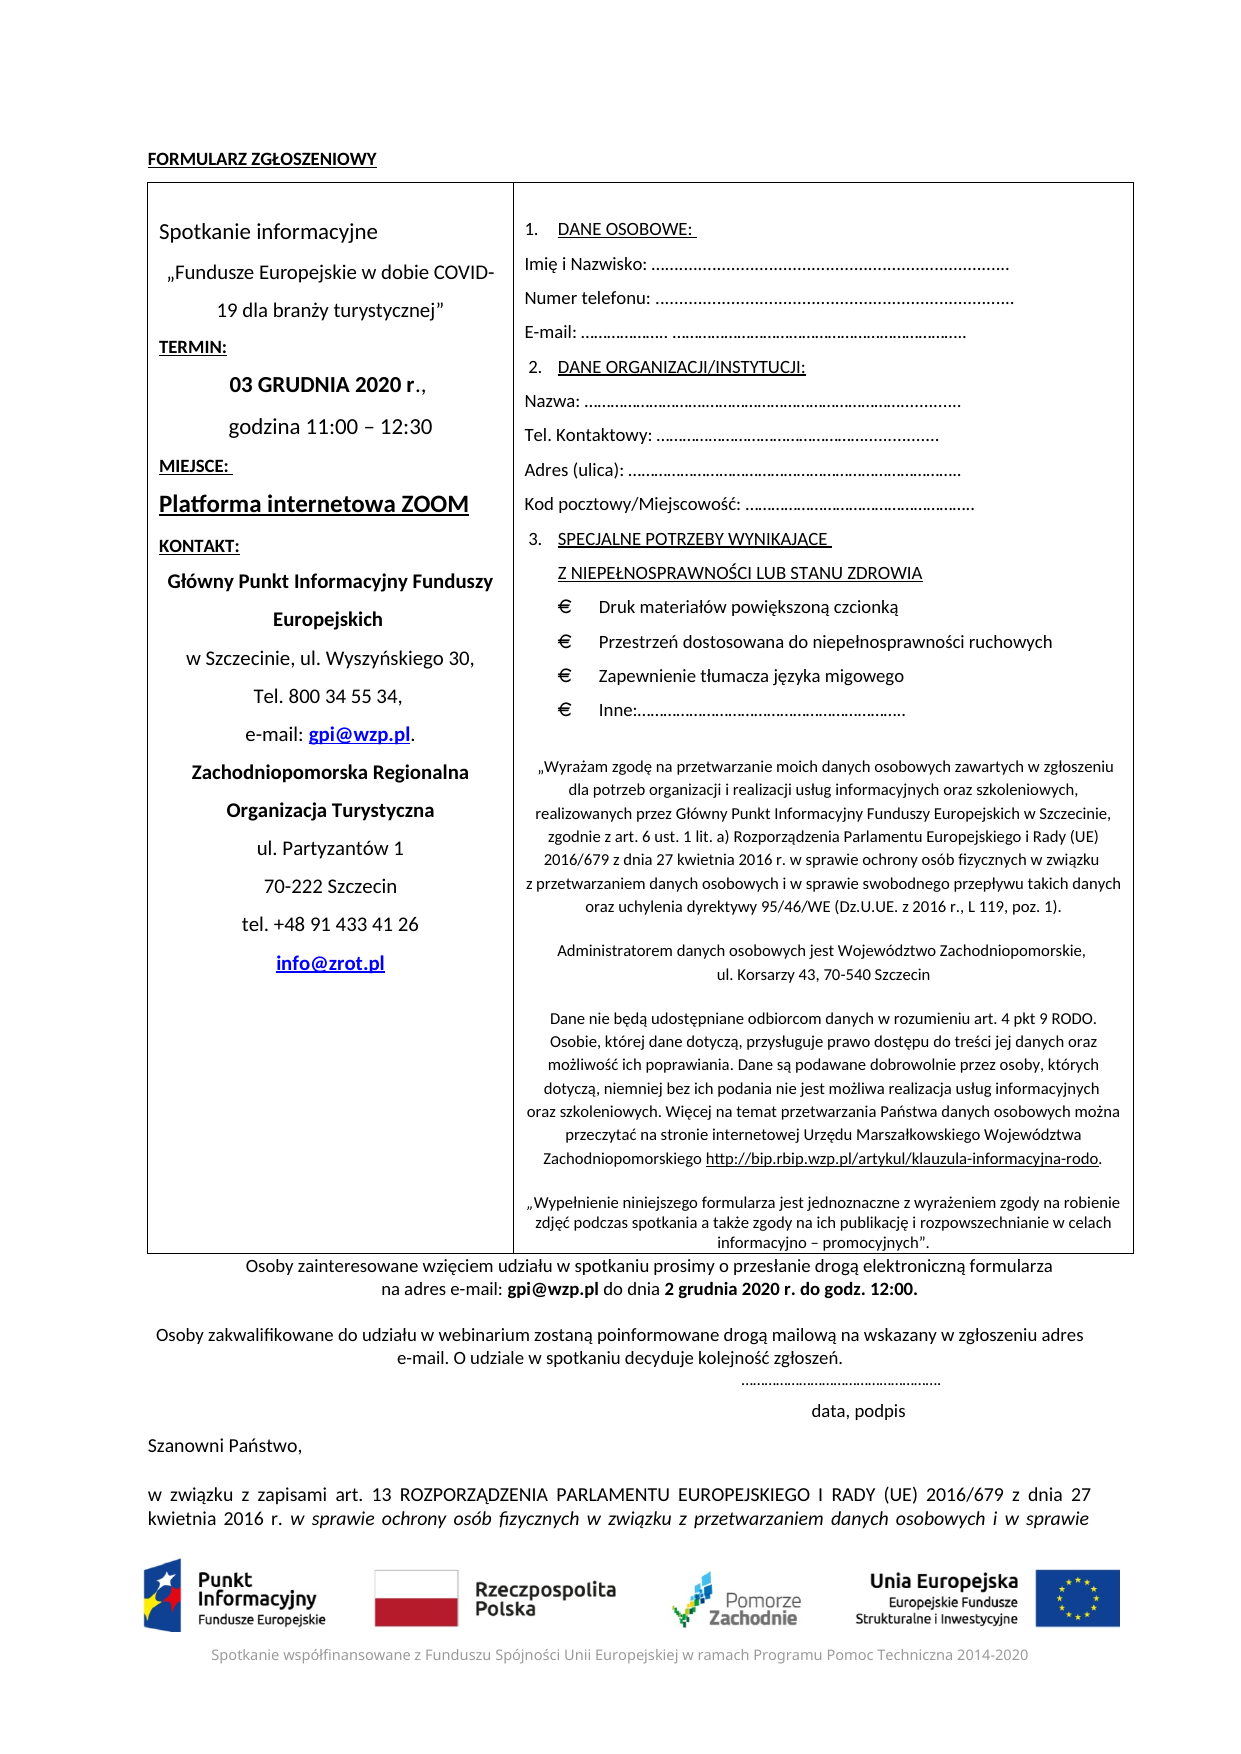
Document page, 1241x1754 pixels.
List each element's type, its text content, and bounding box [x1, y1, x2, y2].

table_header Spotkanie informacyjne „Fundusze Europejskie w dobie COVID-19 dla branży turystycznej” TERMIN: 03 GRUDNIA 2020 r., godzina 11:00 – 12:30 MIEJSCE: Platforma internetowa ZOOM KONTAKT: Główny Punkt Informacyjny Funduszy Europejskich w Szczecinie, ul. Wyszyńskiego 30, Tel. 800 34 55 34, e-mail: gpi@wzp.pl. Zachodniopomorska Regionalna Organizacja Turystyczna ul. Partyzantów 1 70-222 Szczecin tel. +48 91 433 41 26 info@zrot.pl [148, 183, 513, 1253]
text data, podpis [148, 1399, 1093, 1422]
text FORMULARZ ZGŁOSZENIOWY [148, 148, 1093, 171]
picture [140, 1556, 1121, 1632]
text na adres e-mail: gpi@wzp.pl do dnia 2 grudnia 2020 r. do godz. 12:00. [133, 1277, 1152, 1300]
text Osoby zainteresowane wzięciem udziału w spotkaniu prosimy o przesłanie drogą elektroniczną formularza [133, 1254, 1152, 1277]
table_header DANE OSOBOWE: Imię i Nazwisko: …......................................................................... Numer telefonu: ............................................................................ E-mail: ……………….. ………………………………………………………….. DANE ORGANIZACJI/INSTYTUCJI: Nazwa: ……………………….………………………………………............. Tel. Kontaktowy: …………………………………………................ Adres (ulica): ………………………………………………………………….. Kod pocztowy/Miejscowość: …………………………………………….. SPECJALNE POTRZEBY WYNIKAJĄCE Z NIEPEŁNOSPRAWNOŚCI LUB STANU ZDROWIA Druk materiałów powiększoną czcionką Przestrzeń dostosowana do niepełnosprawności ruchowych Zapewnienie tłumacza języka migowego Inne:…………………………………………………….. „Wyrażam zgodę na przetwarzanie moich danych osobowych zawartych w zgłoszeniu dla potrzeb organizacji i realizacji usług informacyjnych oraz szkoleniowych, realizowanych przez Główny Punkt Informacyjny Funduszy Europejskich w Szczecinie, zgodnie z art. 6 ust. 1 lit. a) Rozporządzenia Parlamentu Europejskiego i Rady (UE) 2016/679 z dnia 27 kwietnia 2016 r. w sprawie ochrony osób fizycznych w związku z przetwarzaniem danych osobowych i w sprawie swobodnego przepływu takich danych oraz uchylenia dyrektywy 95/46/WE (Dz.U.UE. z 2016 r., L 119, poz. 1). Administratorem danych osobowych jest Województwo Zachodniopomorskie, ul. Korsarzy 43, 70-540 Szczecin Dane nie będą udostępniane odbiorcom danych w rozumieniu art. 4 pkt 9 RODO. Osobie, której dane dotyczą, przysługuje prawo dostępu do treści jej danych oraz możliwość ich poprawiania. Dane są podawane dobrowolnie przez osoby, których dotyczą, niemniej bez ich podania nie jest możliwa realizacja usług informacyjnych oraz szkoleniowych. Więcej na temat przetwarzania Państwa danych osobowych można przeczytać na stronie internetowej Urzędu Marszałkowskiego Województwa Zachodniopomorskiego http://bip.rbip.wzp.pl/artykul/klauzula-informacyjna-rodo. „Wypełnienie niniejszego formularza jest jednoznaczne z wyrażeniem zgody na robienie zdjęć podczas spotkania a także zgody na ich publikację i rozpowszechnianie w celach informacyjno – promocyjnych”. [514, 183, 1133, 1253]
text Osoby zakwalifikowane do udziału w webinarium zostaną poinformowane drogą mailową na wskazany w zgłoszeniu adres e-mail. O udziale w spotkaniu decyduje kolejność zgłoszeń. [148, 1323, 1093, 1369]
text ……………………………………………. [148, 1369, 1093, 1389]
text Szanowni Państwo, [148, 1433, 1093, 1458]
